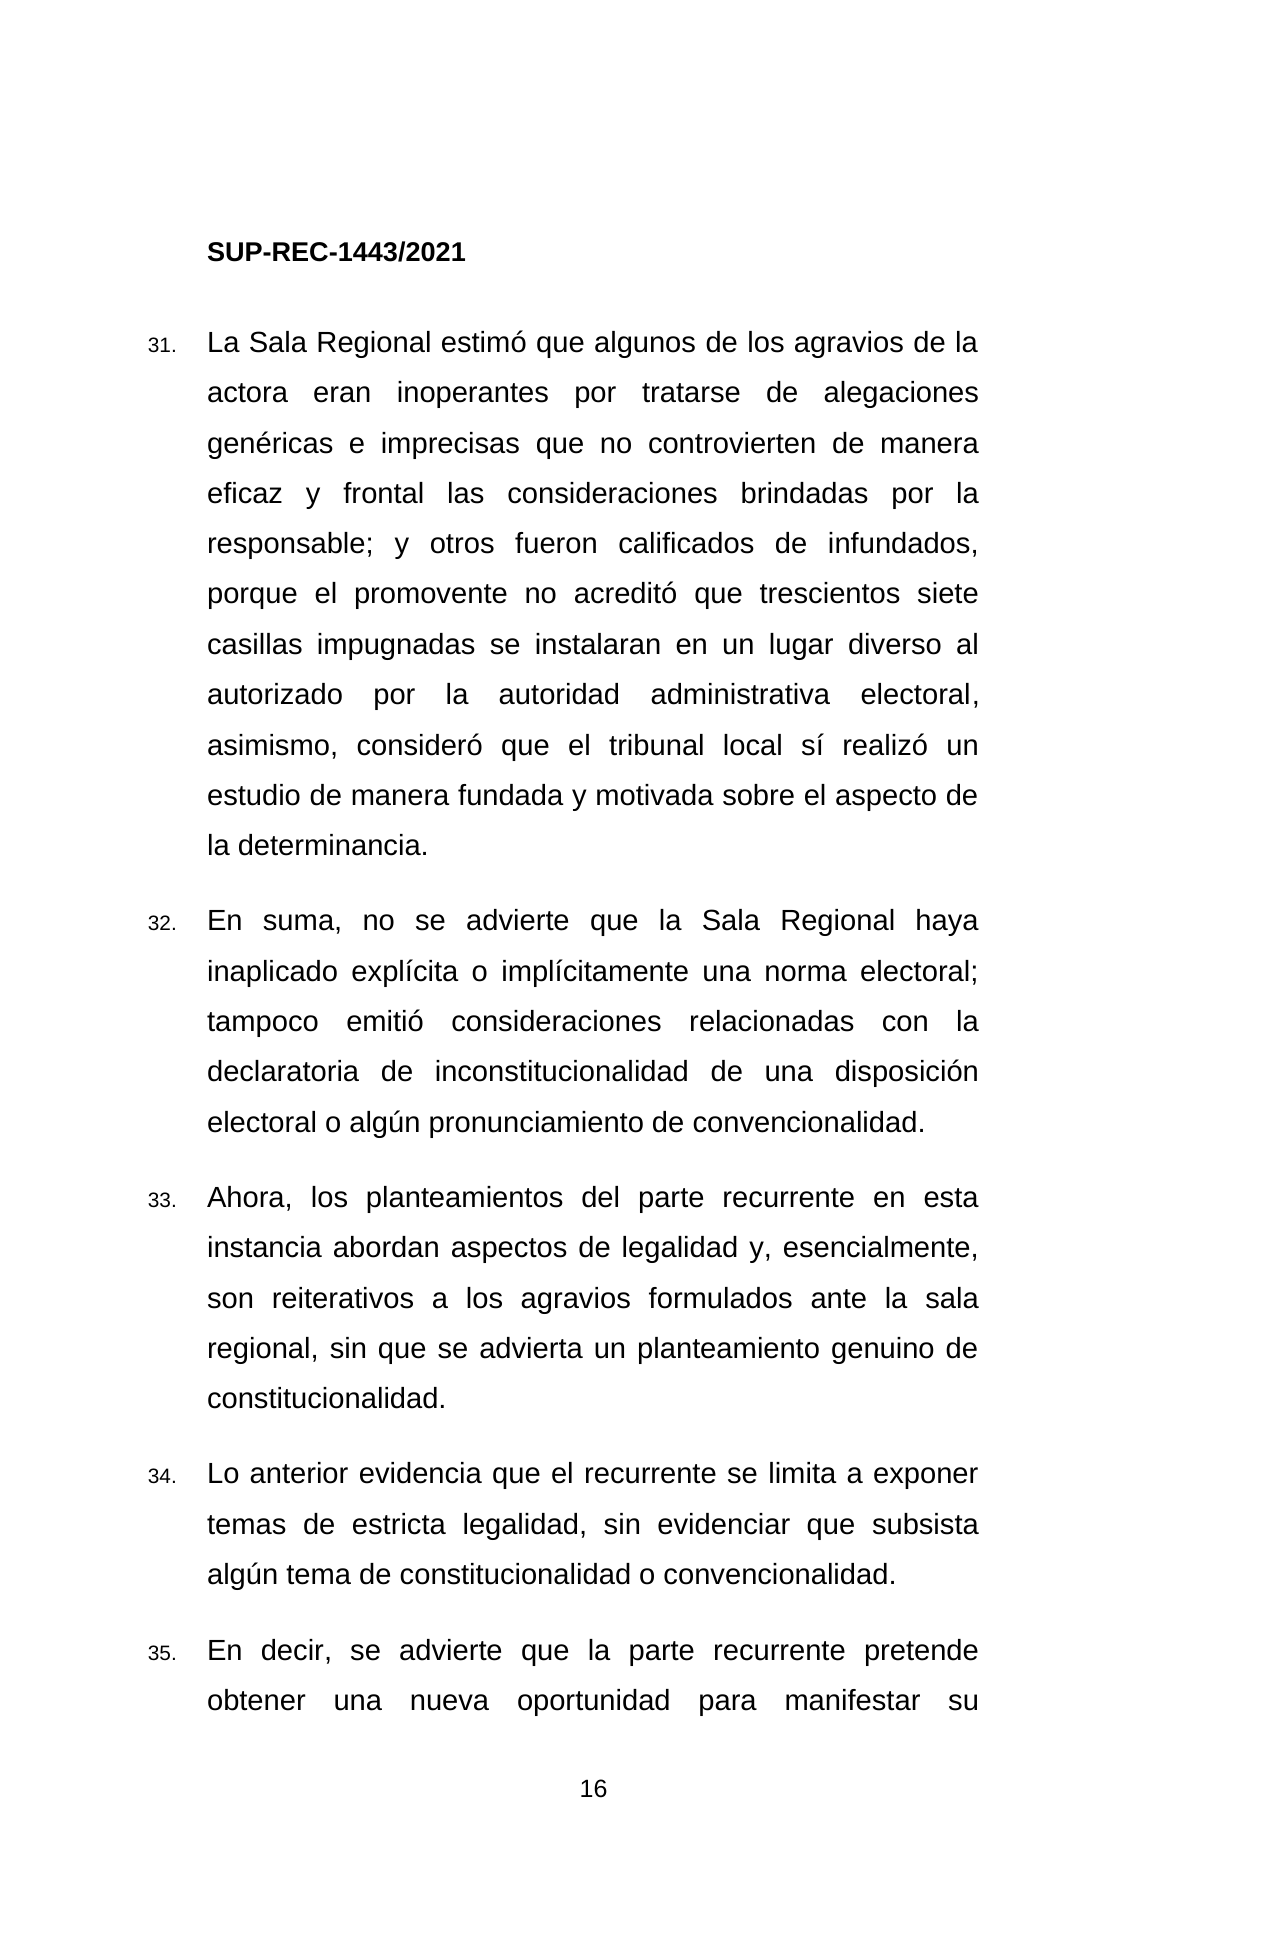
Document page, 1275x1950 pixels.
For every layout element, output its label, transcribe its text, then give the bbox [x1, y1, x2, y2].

list La Sala Regional estimó que algunos de los agravios de la actora eran inoperantes por tratarse de alegaciones genéricas e imprecisas que no controvierten de manera eficaz y frontal las consideraciones brindadas por la responsable; y otros fueron calificados de infundados, porque el promovente no acreditó que trescientos siete casillas impugnadas se instalaran en un lugar diverso al autorizado por la autoridad administrativa electoral, asimismo, consideró que el tribunal local sí realizó un estudio de manera fundada y motivada sobre el aspecto de la determinancia. [148, 325, 980, 862]
list Ahora, los planteamientos del parte recurrente en esta instancia abordan aspectos de legalidad y, esencialmente, son reiterativos a los agravios formulados ante la sala regional, sin que se advierta un planteamiento genuino de constitucionalidad. [148, 1180, 980, 1415]
list Lo anterior evidencia que el recurrente se limita a exponer temas de estricta legalidad, sin evidenciar que subsista algún tema de constitucionalidad o convencionalidad. [148, 1457, 980, 1591]
list En suma, no se advierte que la Sala Regional haya inaplicado explícita o implícitamente una norma electoral; tampoco emitió consideraciones relacionadas con la declaratoria de inconstitucionalidad de una disposición electoral o algún pronunciamiento de convencionalidad. [148, 903, 980, 1138]
